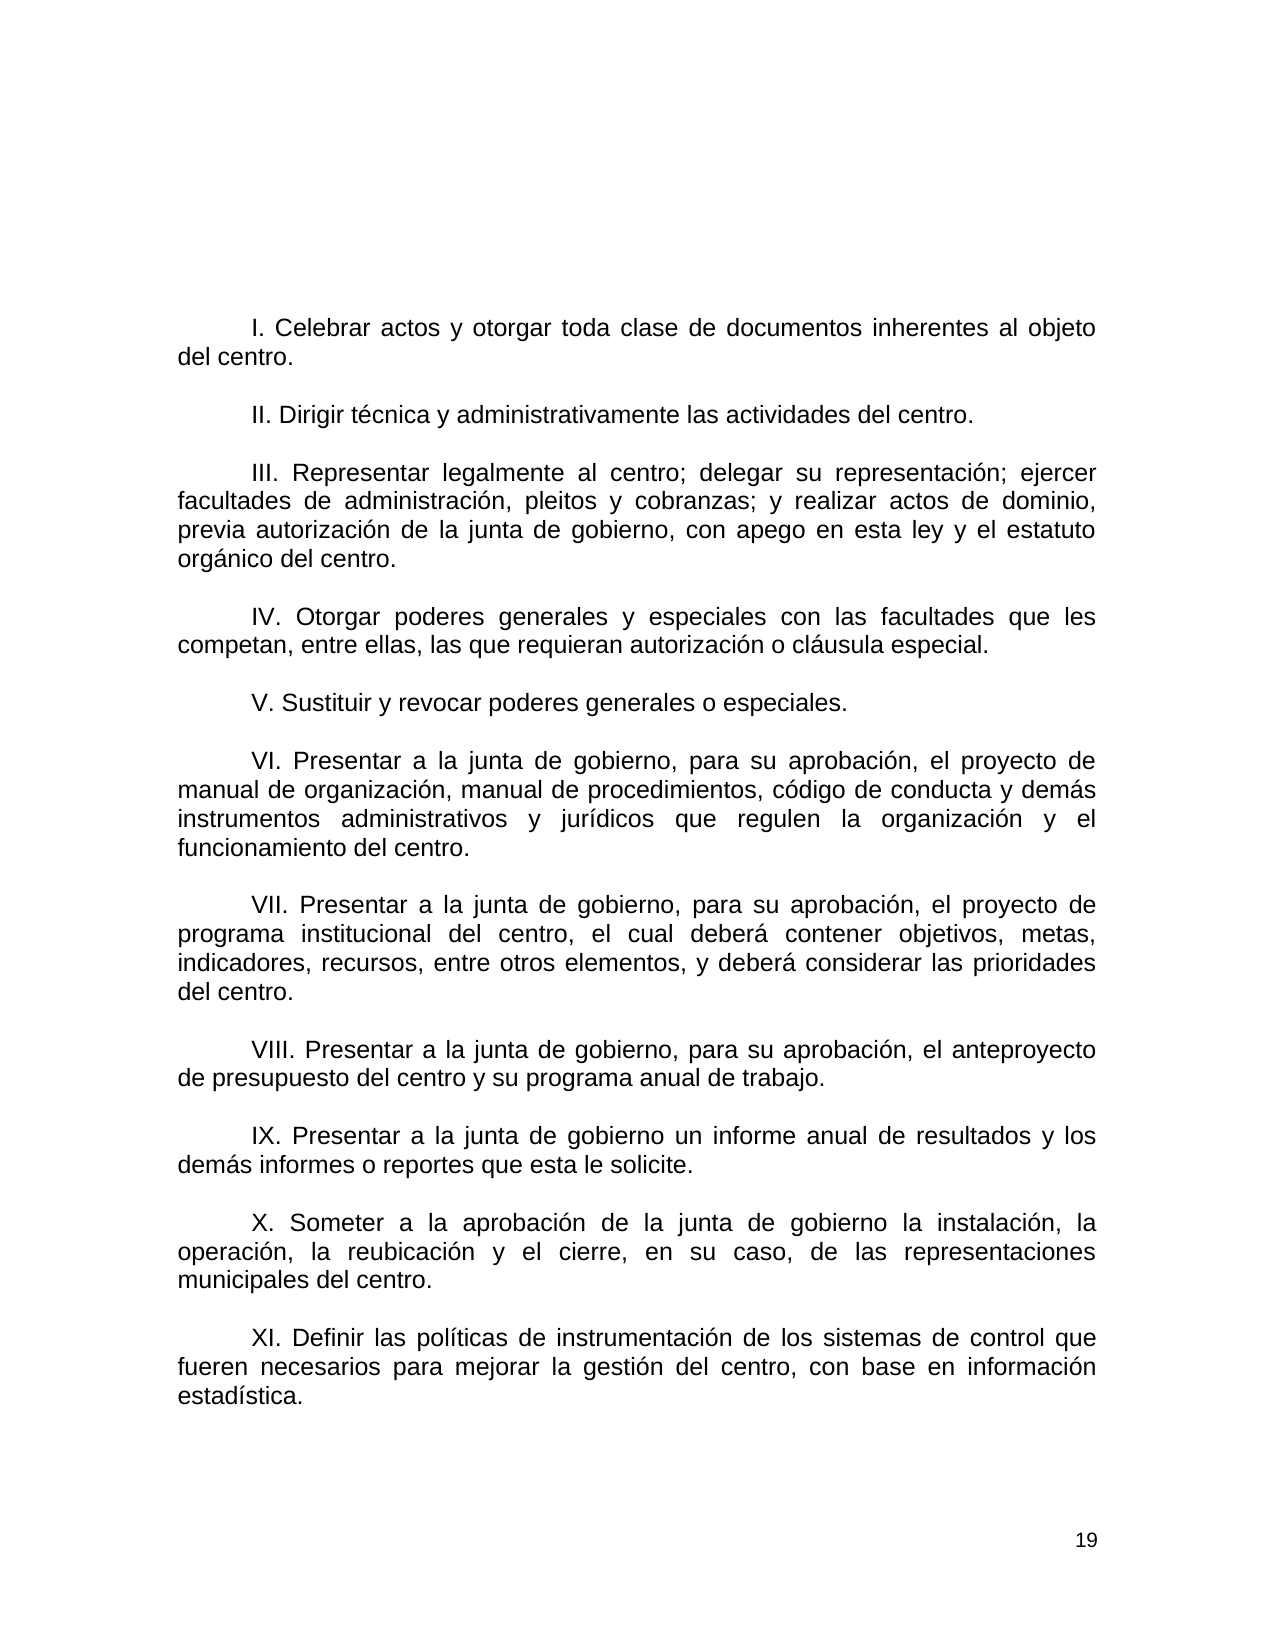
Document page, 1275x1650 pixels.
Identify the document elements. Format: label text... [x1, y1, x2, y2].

text X. Someter a la aprobación de la junta de gobierno la instalación, la operación, la reubicación y el cierre, en su caso, de las representaciones municipales del centro. [177, 1208, 1098, 1294]
text VI. Presentar a la junta de gobierno, para su aprobación, el proyecto de manual de organización, manual de procedimientos, código de conducta y demás instrumentos administrativos y jurídicos que regulen la organización y el funcionamiento del centro. [177, 746, 1098, 861]
text VII. Presentar a la junta de gobierno, para su aprobación, el proyecto de programa institucional del centro, el cual deberá contener objetivos, metas, indicadores, recursos, entre otros elementos, y deberá considerar las prioridades del centro. [177, 891, 1098, 1006]
text I. Celebrar actos y otorgar toda clase de documentos inherentes al objeto del centro. [177, 313, 1098, 371]
text IX. Presentar a la junta de gobierno un informe anual de resultados y los demás informes o reportes que esta le solicite. [177, 1121, 1098, 1179]
text IV. Otorgar poderes generales y especiales con las facultades que les competan, entre ellas, las que requieran autorización o cláusula especial. [177, 602, 1098, 659]
text III. Representar legalmente al centro; delegar su representación; ejercer facultades de administración, pleitos y cobranzas; y realizar actos de dominio, previa autorización de la junta de gobierno, con apego en esta ley y el estatuto orgánico del centro. [177, 458, 1098, 573]
text VIII. Presentar a la junta de gobierno, para su aprobación, el anteproyecto de presupuesto del centro y su programa anual de trabajo. [177, 1035, 1098, 1092]
text II. Dirigir técnica y administrativamente las actividades del centro. [177, 400, 1098, 428]
text V. Sustituir y revocar poderes generales o especiales. [177, 688, 1098, 717]
text XI. Definir las políticas de instrumentación de los sistemas de control que fueren necesarios para mejorar la gestión del centro, con base en información estadística. [177, 1323, 1098, 1410]
